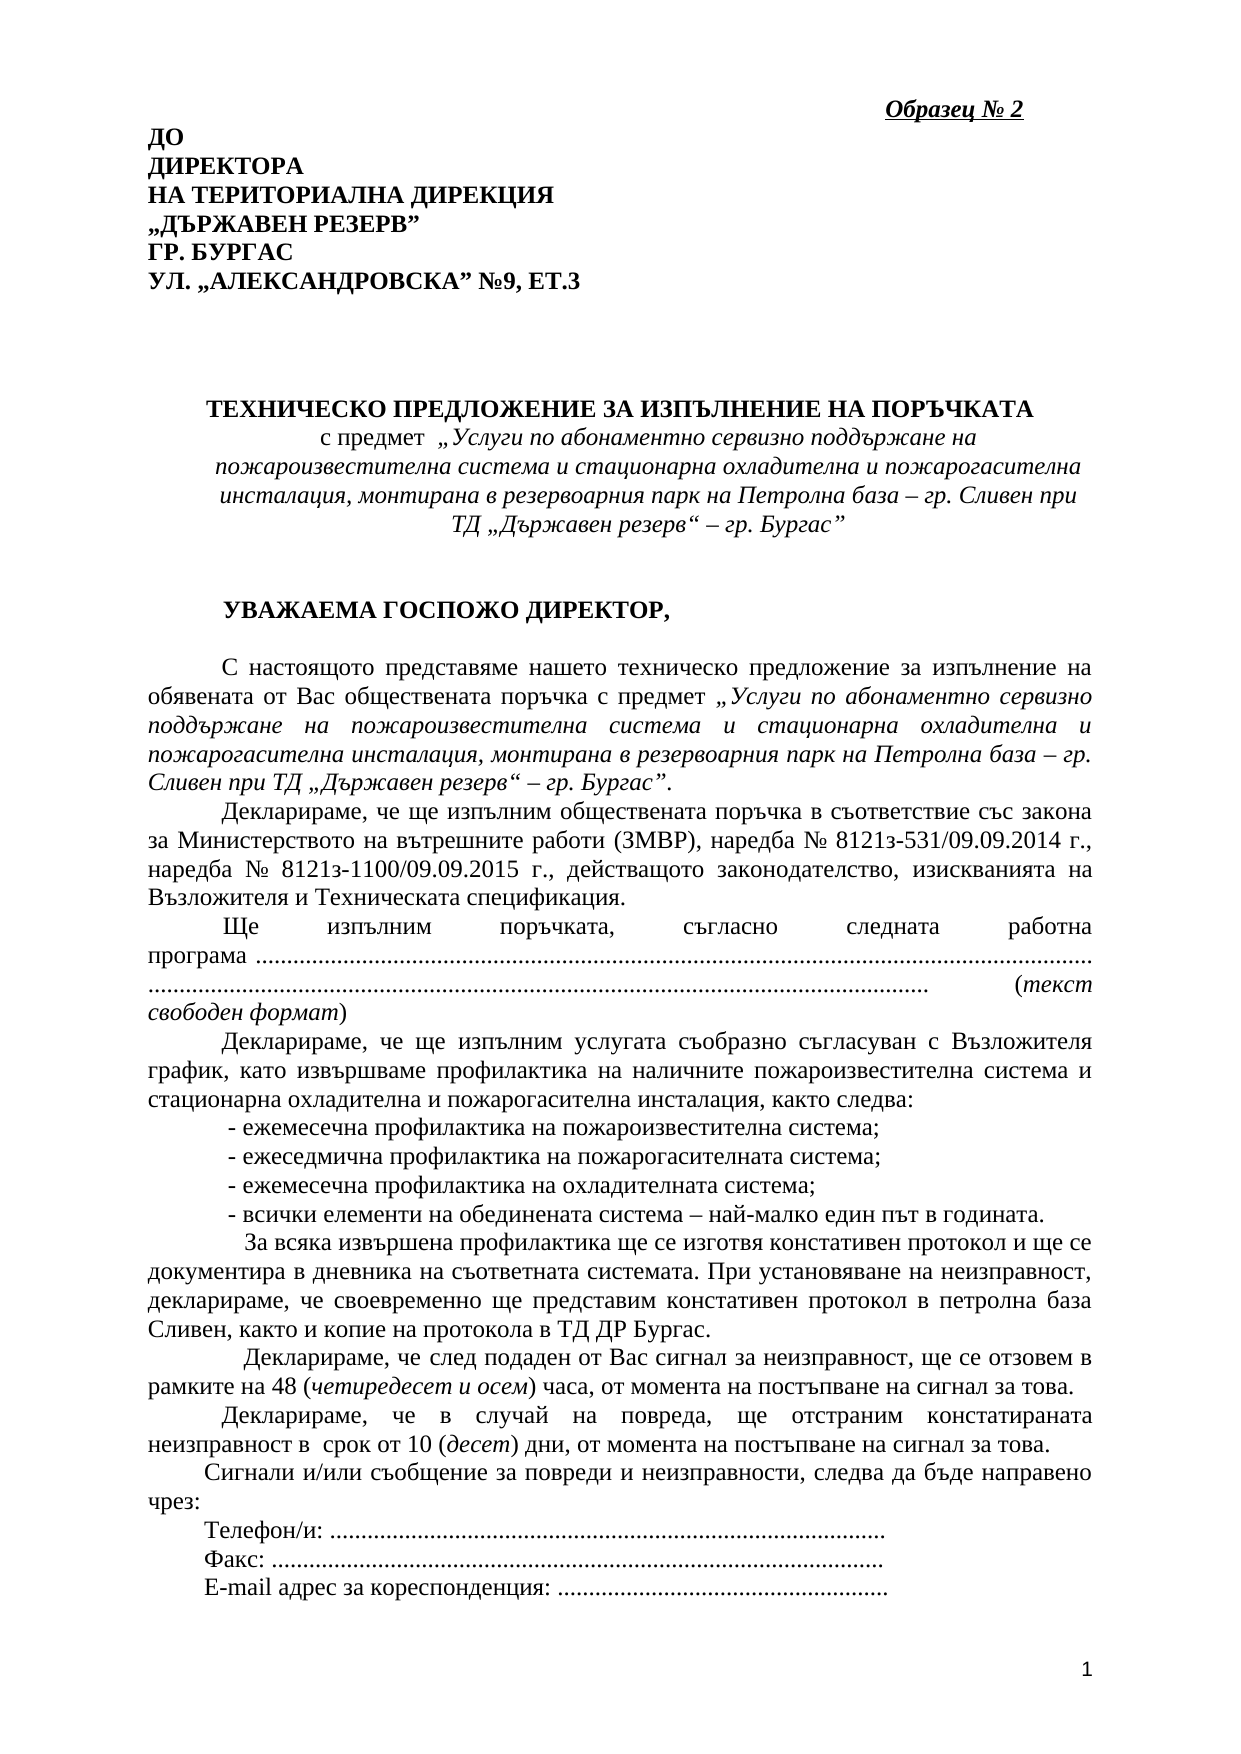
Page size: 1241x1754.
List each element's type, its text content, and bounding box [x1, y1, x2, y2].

text Телефон/и: ......................................................................................... [148, 1515, 1093, 1544]
text Сигнали и/или съобщение за повреди и неизправности, следва да бъде направено чрез: [148, 1457, 1093, 1515]
list всички елементи на обединената система – най-малко един път в годината. [228, 1199, 1093, 1227]
text Декларираме, че ще изпълним услугата съобразно съгласуван с Възложителя график, като извършваме профилактика на наличните пожароизвестителна система и стационарна охладителна и пожарогасителна инсталация, както следва: [148, 1026, 1093, 1112]
text ДО [148, 122, 1093, 151]
text За всяка извършена профилактика ще се изготвя констативен протокол и ще се документира в дневника на съответната системата. При установяване на неизправност, декларираме, че своевременно ще представим констативен протокол в петролна база Сливен, както и копие на протокола в ТД ДР Бургас. [148, 1227, 1093, 1342]
text ТЕХНИЧЕСКО ПРЕДЛОЖЕНИЕ ЗА ИЗПЪЛНЕНИЕ НА ПОРЪЧКАТА [148, 394, 1093, 422]
text Образец № 2 [148, 94, 1093, 122]
text НА ТЕРИТОРИАЛНА ДИРЕКЦИЯ [148, 180, 1093, 209]
text Ще изпълним поръчката, съгласно следната работна програма ................................................................................................................................................................................................................................................................... (текст свободен формат) [148, 911, 1093, 1026]
list ежемесечна профилактика на пожароизвестителна система; [228, 1112, 1093, 1141]
list ежеседмична профилактика на пожарогасителната система; [228, 1141, 1093, 1170]
text с предмет „Услуги по абонаментно сервизно поддържане на пожароизвестителна система и стационарна охладителна и пожарогасителна инсталация, монтирана в резервоарния парк на Петролна база – гр. Сливен при ТД „Държавен резерв“ – гр. Бургас” [204, 422, 1093, 537]
text ДИРЕКТОРА [148, 151, 1093, 180]
text С настоящото представяме нашето техническо предложение за изпълнение на обявената от Вас обществената поръчка с предмет „Услуги по абонаментно сервизно поддържане на пожароизвестителна система и стационарна охладителна и пожарогасителна инсталация, монтирана в резервоарния парк на Петролна база – гр. Сливен при ТД „Държавен резерв“ – гр. Бургас”. [148, 652, 1093, 796]
text „ДЪРЖАВЕН РЕЗЕРВ” [148, 209, 1093, 237]
text УЛ. „АЛЕКСАНДРОВСКА” №9, ЕТ.3 [148, 266, 1093, 295]
text Декларираме, че ще изпълним обществената поръчка в съответствие със закона за Министерството на вътрешните работи (ЗМВР), наредба № 8121з-531/09.09.2014 г., наредба № 8121з-1100/09.09.2015 г., действащото законодателство, изискванията на Възложителя и Техническата спецификация. [148, 796, 1093, 911]
text ГР. БУРГАС [148, 237, 1093, 266]
text Декларираме, че след подаден от Вас сигнал за неизправност, ще се отзовем в рамките на 48 (четиредесет и осем) часа, от момента на постъпване на сигнал за това. [148, 1342, 1093, 1400]
text УВАЖАЕМА ГОСПОЖО ДИРЕКТОР, [148, 595, 1093, 624]
text Е-mail адрес за кореспонденция: ..................................................... [148, 1572, 1093, 1601]
text Факс: .................................................................................................. [148, 1544, 1093, 1572]
list ежемесечна профилактика на охладителната система; [228, 1170, 1093, 1199]
text Декларираме, че в случай на повреда, ще отстраним констатираната неизправност в срок от 10 (десет) дни, от момента на постъпване на сигнал за това. [148, 1400, 1093, 1457]
